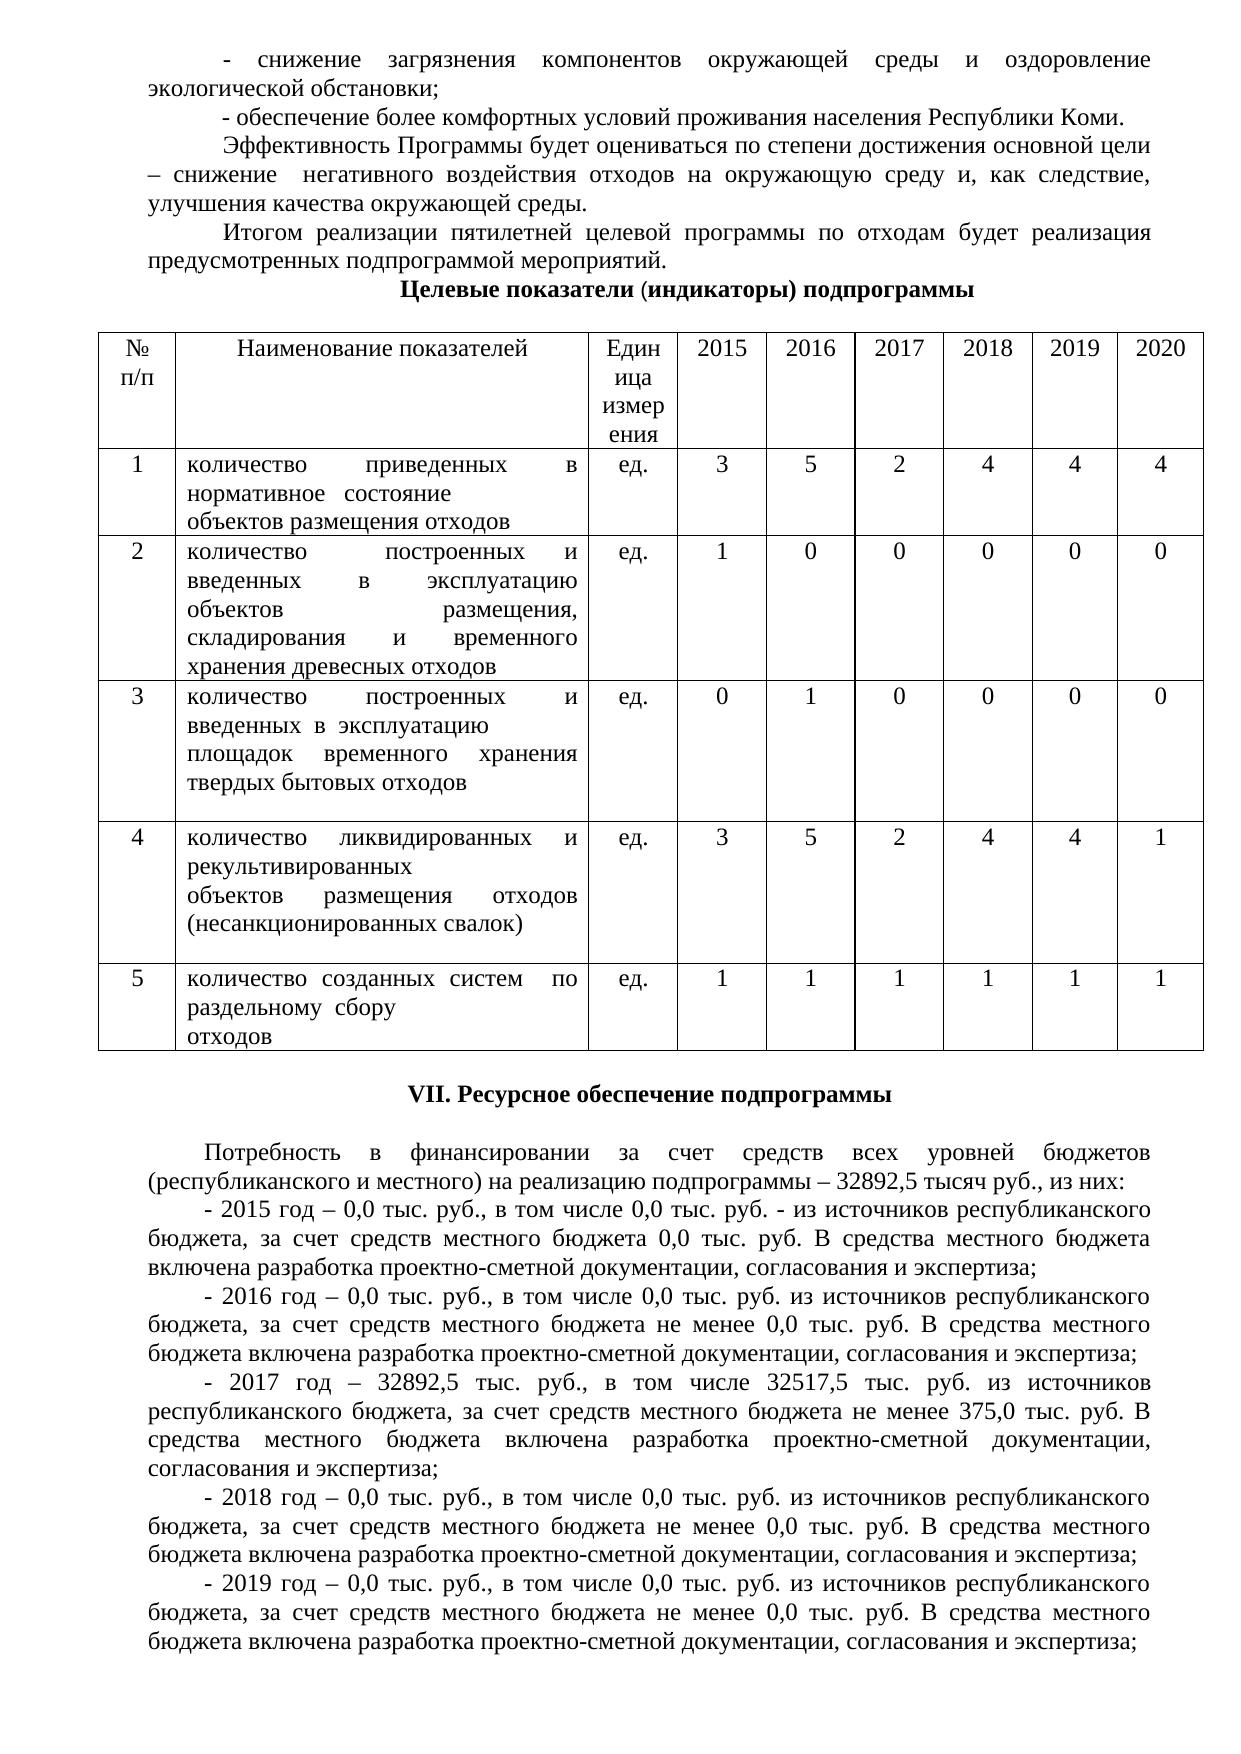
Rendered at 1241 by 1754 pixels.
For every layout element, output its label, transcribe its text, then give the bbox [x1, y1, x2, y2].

table_header Единица измерения [589, 333, 677, 448]
table_cell 4 [944, 449, 1032, 535]
table_cell 1 [678, 964, 766, 1050]
table_header 2017 [856, 333, 943, 448]
table_cell 0 [1118, 536, 1203, 680]
table_cell количество построенных и введенных в эксплуатацию объектов размещения, складирования и временного хранения древесных отходов [176, 536, 588, 680]
text VII. Ресурсное обеспечение подпрограммы [148, 1079, 1152, 1108]
table_cell 5 [767, 449, 854, 535]
text Целевые показатели (индикаторы) подпрограммы [148, 274, 1152, 303]
table_cell 1 [678, 536, 766, 680]
table_header № п/п [99, 333, 175, 448]
table_cell 2 [99, 536, 175, 680]
table_cell 1 [767, 964, 854, 1050]
table_cell 4 [1033, 822, 1117, 962]
table_cell 4 [944, 822, 1032, 962]
table_cell ед. [589, 681, 677, 821]
table_cell 0 [856, 681, 943, 821]
text - 2015 год – 0,0 тыс. руб., в том числе 0,0 тыс. руб. - из источников республиканского бюджета, за счет средств местного бюджета 0,0 тыс. руб. В средства местного бюджета включена разработка проектно-сметной документации, согласования и экспертиза; [148, 1194, 1152, 1281]
table_header Наименование показателей [176, 333, 588, 448]
table_header 2016 [767, 333, 854, 448]
table_cell ед. [589, 822, 677, 962]
text - 2016 год – 0,0 тыс. руб., в том числе 0,0 тыс. руб. из источников республиканского бюджета, за счет средств местного бюджета не менее 0,0 тыс. руб. В средства местного бюджета включена разработка проектно-сметной документации, согласования и экспертиза; [148, 1281, 1152, 1367]
text - снижение загрязнения компонентов окружающей среды и оздоровление экологической обстановки; [148, 44, 1152, 102]
text - 2018 год – 0,0 тыс. руб., в том числе 0,0 тыс. руб. из источников республиканского бюджета, за счет средств местного бюджета не менее 0,0 тыс. руб. В средства местного бюджета включена разработка проектно-сметной документации, согласования и экспертиза; [148, 1482, 1152, 1568]
table_cell 1 [944, 964, 1032, 1050]
table_cell ед. [589, 536, 677, 680]
table_header 2015 [678, 333, 766, 448]
table_cell 0 [767, 536, 854, 680]
table_cell 1 [1033, 964, 1117, 1050]
table_cell 2 [856, 449, 943, 535]
text - 2019 год – 0,0 тыс. руб., в том числе 0,0 тыс. руб. из источников республиканского бюджета, за счет средств местного бюджета не менее 0,0 тыс. руб. В средства местного бюджета включена разработка проектно-сметной документации, согласования и экспертиза; [148, 1568, 1152, 1654]
table_header 2020 [1118, 333, 1203, 448]
table_cell 1 [856, 964, 943, 1050]
table_cell количество приведенных в нормативное состояние объектов размещения отходов [176, 449, 588, 535]
table_cell количество ликвидированных и рекультивированных объектов размещения отходов (несанкционированных свалок) [176, 822, 588, 962]
table_header 2019 [1033, 333, 1117, 448]
table_cell 0 [944, 681, 1032, 821]
table_cell 4 [1118, 449, 1203, 535]
table_cell 3 [99, 681, 175, 821]
table_cell 0 [1118, 681, 1203, 821]
table_cell 2 [856, 822, 943, 962]
table_cell 3 [678, 449, 766, 535]
table_cell количество построенных и введенных в эксплуатацию площадок временного хранения твердых бытовых отходов [176, 681, 588, 821]
table_cell 0 [678, 681, 766, 821]
table_cell 0 [1033, 536, 1117, 680]
table_cell 0 [1033, 681, 1117, 821]
table_cell количество созданных систем по раздельному сбору отходов [176, 964, 588, 1050]
table_cell 1 [99, 449, 175, 535]
table_cell 0 [856, 536, 943, 680]
text - 2017 год – 32892,5 тыс. руб., в том числе 32517,5 тыс. руб. из источников республиканского бюджета, за счет средств местного бюджета не менее 375,0 тыс. руб. В средства местного бюджета включена разработка проектно-сметной документации, согласования и экспертиза; [148, 1367, 1152, 1482]
text Потребность в финансировании за счет средств всех уровней бюджетов (республиканского и местного) на реализацию подпрограммы – 32892,5 тысяч руб., из них: [148, 1137, 1152, 1194]
text - обеспечение более комфортных условий проживания населения Республики Коми. [148, 102, 1152, 131]
text Эффективность Программы будет оцениваться по степени достижения основной цели – снижение негативного воздействия отходов на окружающую среду и, как следствие, улучшения качества окружающей среды. [148, 131, 1152, 217]
table_cell ед. [589, 449, 677, 535]
table_cell 3 [678, 822, 766, 962]
table_header 2018 [944, 333, 1032, 448]
table_cell 1 [1118, 822, 1203, 962]
table_cell 5 [767, 822, 854, 962]
table_cell 1 [767, 681, 854, 821]
text Итогом реализации пятилетней целевой программы по отходам будет реализация предусмотренных подпрограммой мероприятий. [148, 217, 1152, 274]
table_cell 5 [99, 964, 175, 1050]
table_cell 4 [1033, 449, 1117, 535]
table_cell 0 [944, 536, 1032, 680]
table_cell 4 [99, 822, 175, 962]
table_cell ед. [589, 964, 677, 1050]
table_cell 1 [1118, 964, 1203, 1050]
